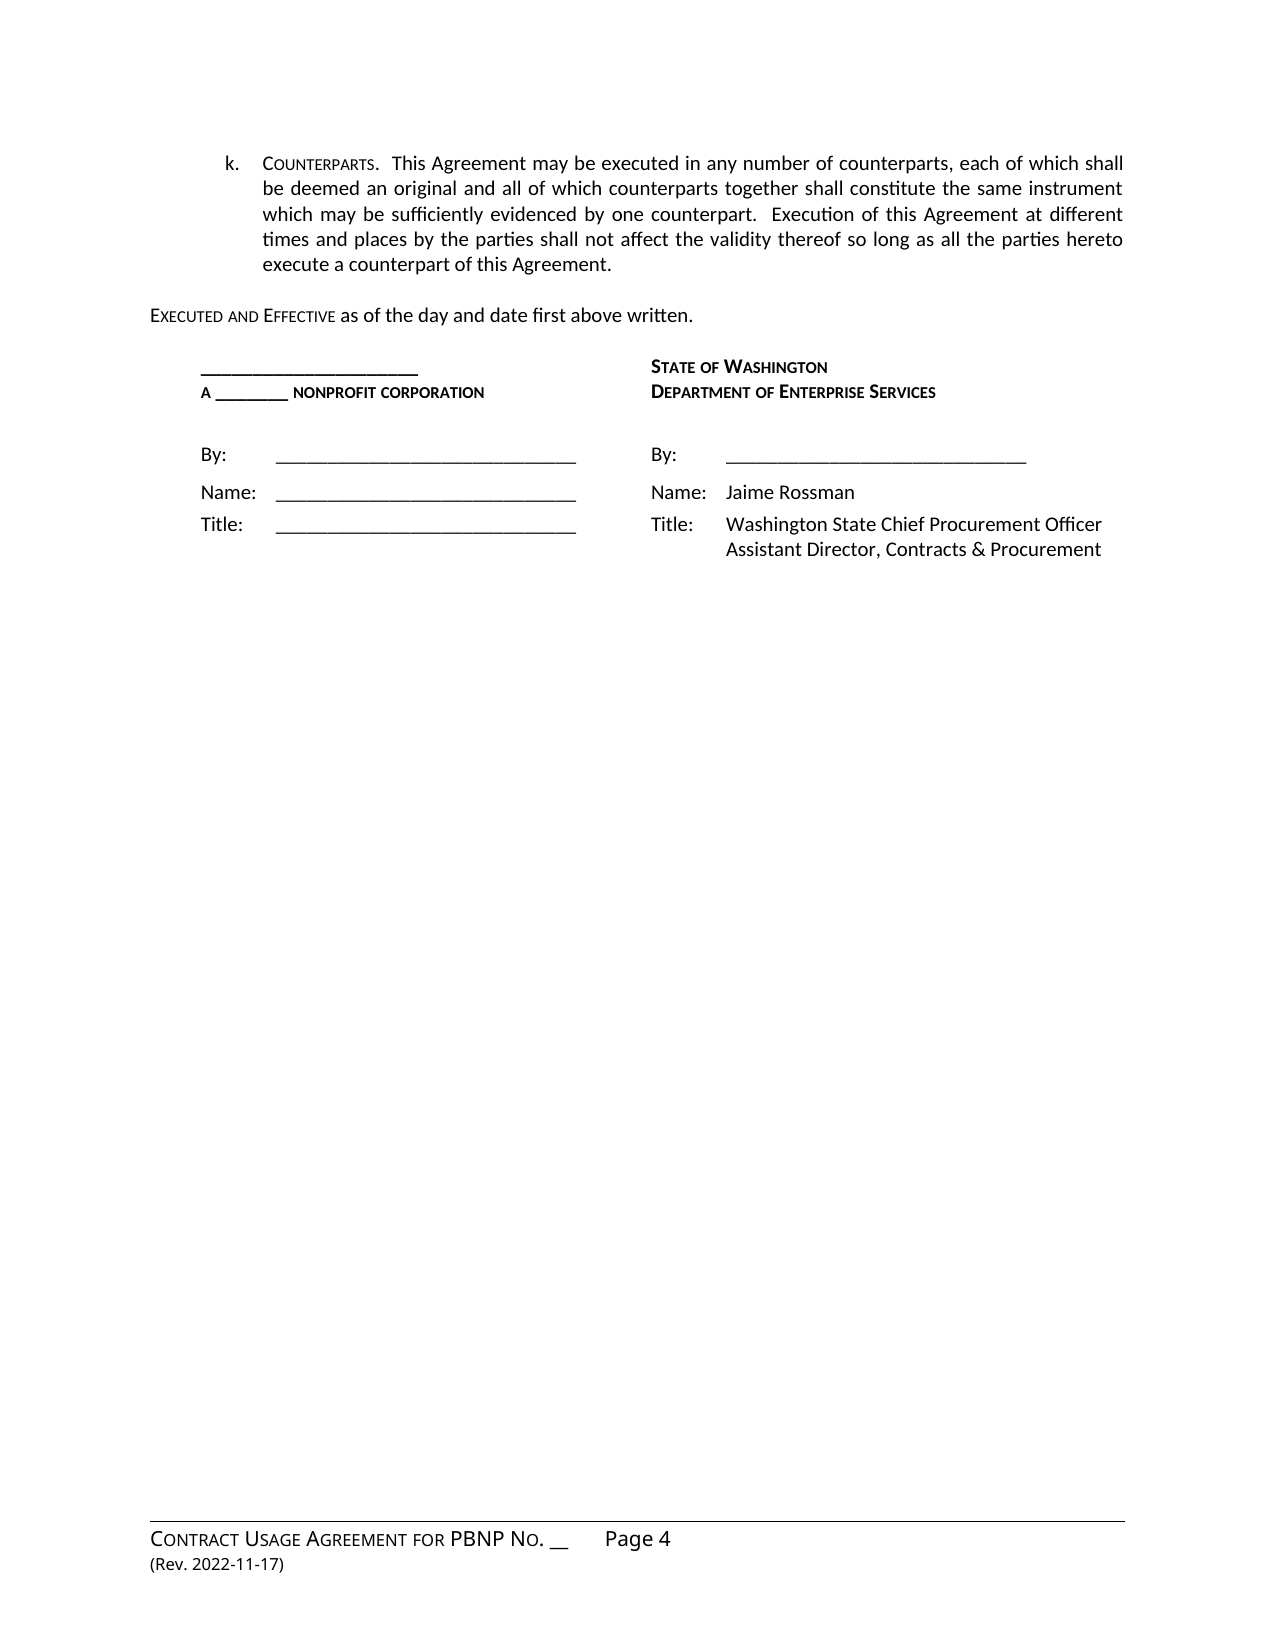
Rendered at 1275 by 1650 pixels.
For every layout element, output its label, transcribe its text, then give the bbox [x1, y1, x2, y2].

table_header _____________________ a _______ nonprofit corporation [189, 353, 639, 404]
table_cell By: _____________________________ Name: Jaime Rossman Title: Washington State Chief Procurement Officer Assistant Director, Contracts & Procurement [640, 404, 1125, 562]
list Counterparts. This Agreement may be executed in any number of counterparts, each of which shall be deemed an original and all of which counterparts together shall constitute the same instrument which may be sufficiently evidenced by one counterpart. Execution of this Agreement at different times and places by the parties shall not affect the validity thereof so long as all the parties hereto execute a counterpart of this Agreement. [225, 150, 1125, 277]
table_header State of Washington Department of Enterprise Services [640, 353, 1125, 404]
text Executed and Effective as of the day and date first above written. [150, 302, 1125, 328]
table_cell By: _____________________________ Name: _____________________________ Title: _____________________________ [189, 404, 639, 562]
